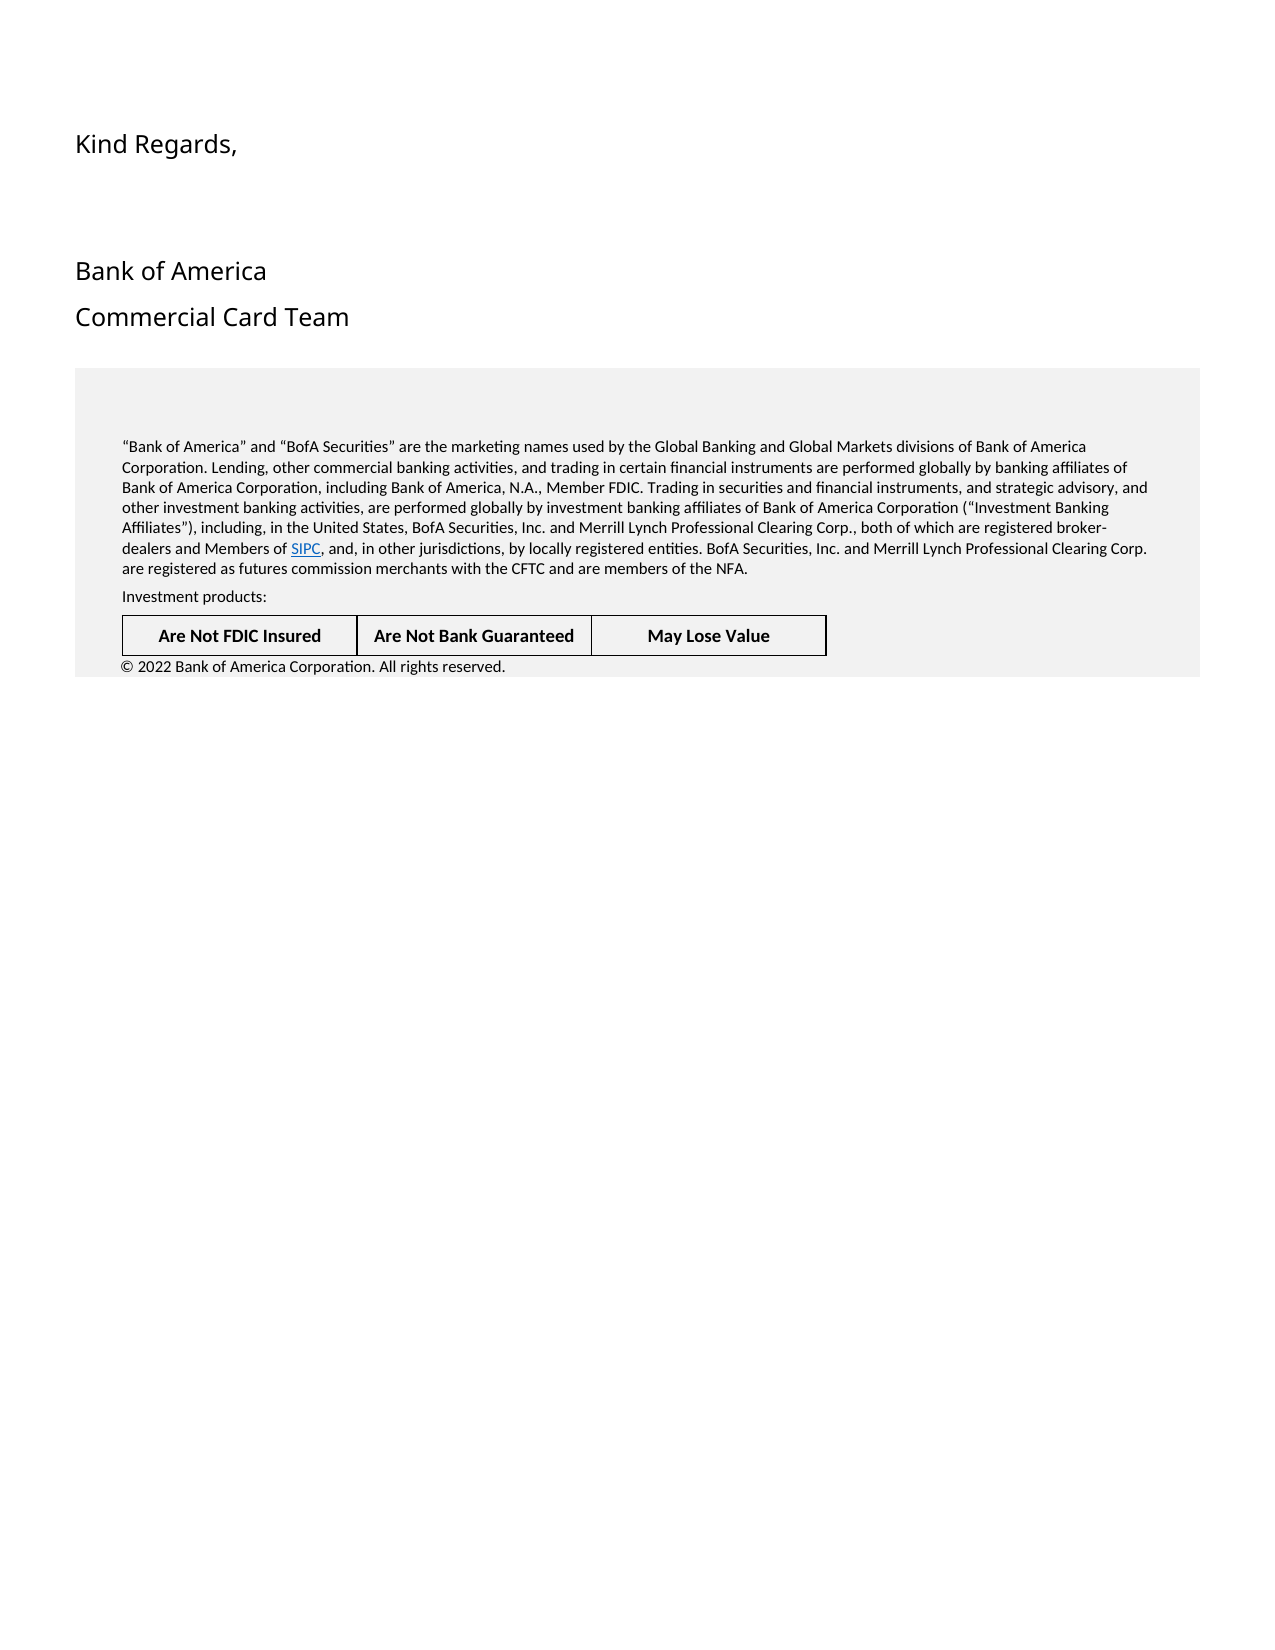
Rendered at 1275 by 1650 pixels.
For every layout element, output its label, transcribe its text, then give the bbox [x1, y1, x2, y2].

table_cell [75, 75, 1200, 368]
table_cell “Bank of America” and “BofA Securities” are the marketing names used by the Global Banking and Global Markets divisions of Bank of America Corporation. Lending, other commercial banking activities, and trading in certain financial instruments are performed globally by banking affiliates of Bank of America Corporation, including Bank of America, N.A., Member FDIC. Trading in securities and financial instruments, and strategic advisory, and other investment banking activities, are performed globally by investment banking affiliates of Bank of America Corporation (“Investment Banking Affiliates”), including, in the United States, BofA Securities, Inc. and Merrill Lynch Professional Clearing Corp., both of which are registered broker-dealers and Members of SIPC, and, in other jurisdictions, by locally registered entities. BofA Securities, Inc. and Merrill Lynch Professional Clearing Corp. are registered as futures commission merchants with the CFTC and are members of the NFA. Investment products: © 2022 Bank of America Corporation. All rights reserved. [75, 368, 1200, 677]
